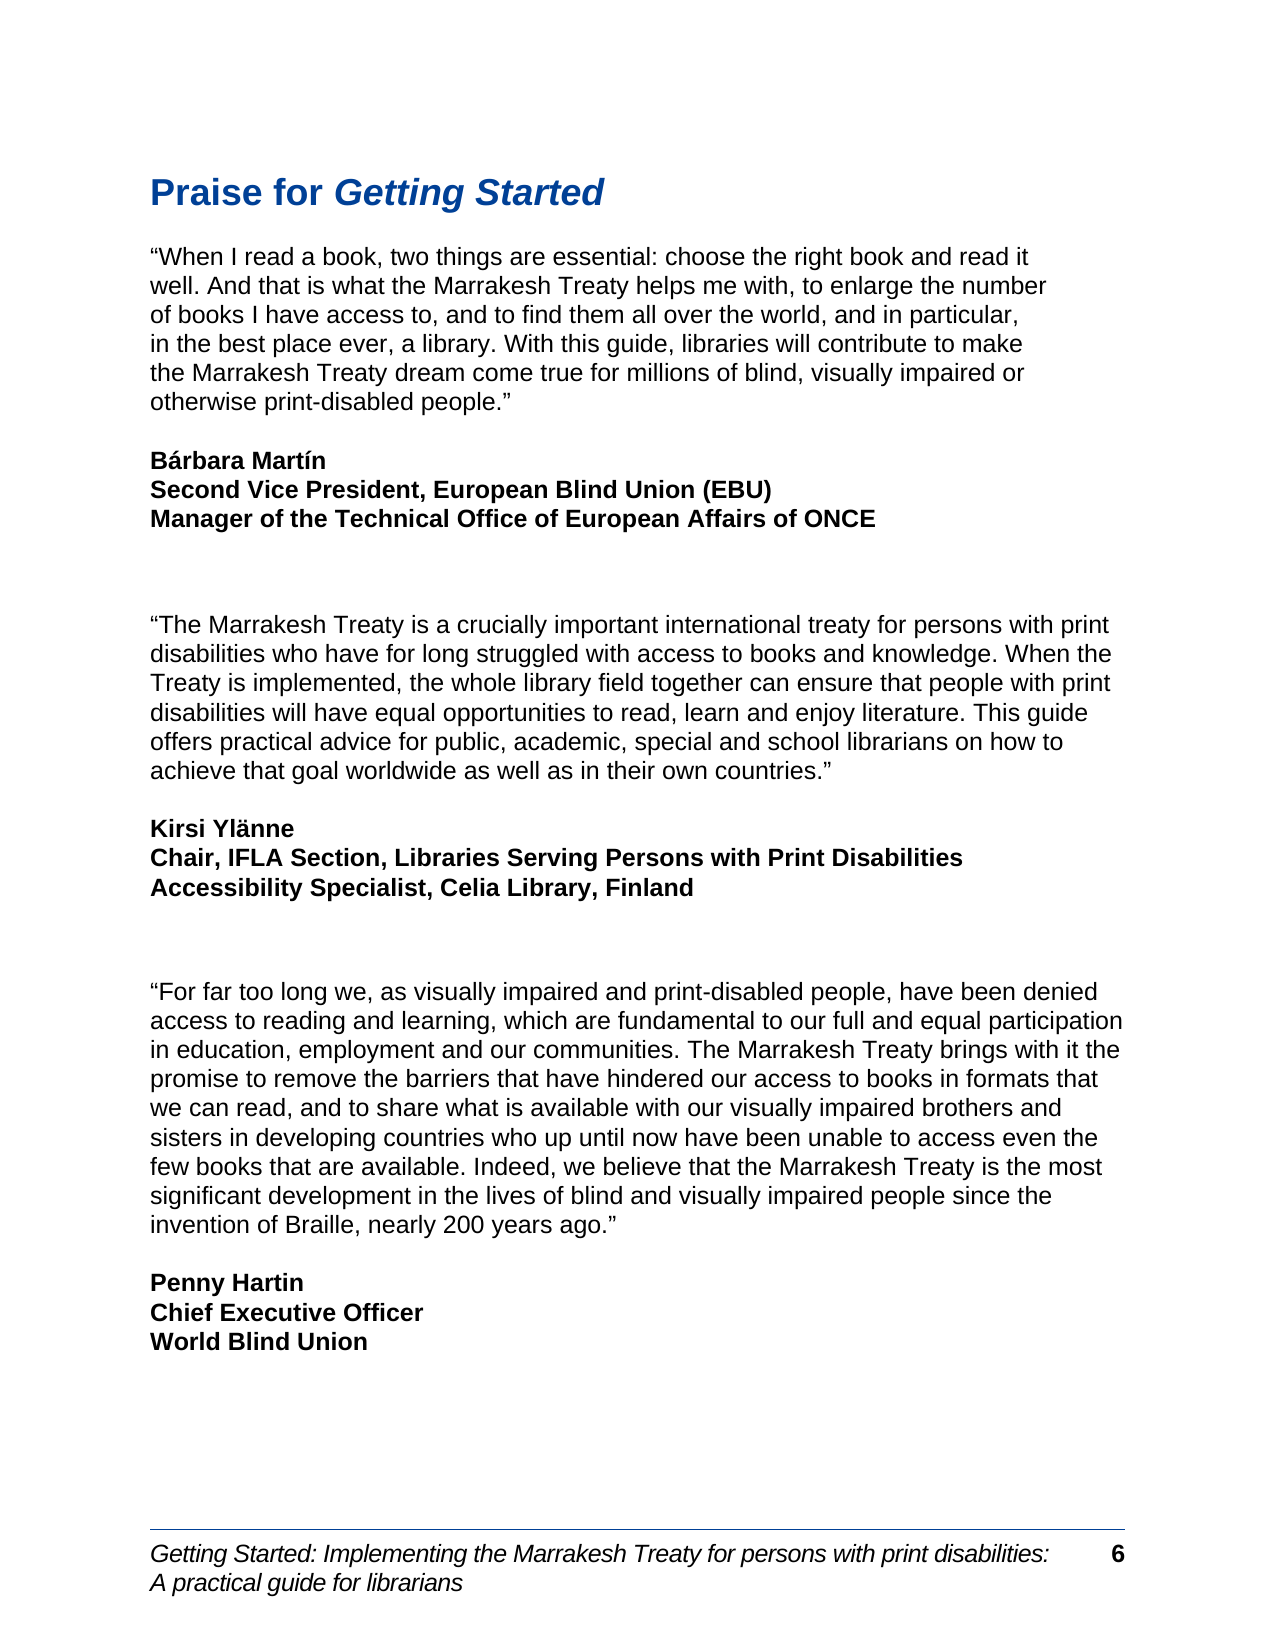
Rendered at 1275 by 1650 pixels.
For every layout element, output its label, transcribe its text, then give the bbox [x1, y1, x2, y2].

text Chief Executive Officer [150, 1298, 1125, 1327]
text World Blind Union [150, 1327, 1125, 1356]
text “For far too long we, as visually impaired and print-disabled people, have been denied access to reading and learning, which are fundamental to our full and equal participation in education, employment and our communities. The Marrakesh Treaty brings with it the promise to remove the barriers that have hindered our access to books in formats that we can read, and to share what is available with our visually impaired brothers and sisters in developing countries who up until now have been unable to access even the few books that are available. Indeed, we believe that the Marrakesh Treaty is the most significant development in the lives of blind and visually impaired people since the invention of Braille, nearly 200 years ago.” [150, 977, 1125, 1239]
text Chair, IFLA Section, Libraries Serving Persons with Print Disabilities [150, 843, 1125, 873]
text “When I read a book, two things are essential: choose the right book and read it well. And that is what the Marrakesh Treaty helps me with, to enlarge the number of books I have access to, and to find them all over the world, and in particular, in the best place ever, a library. With this guide, libraries will contribute to make the Marrakesh Treaty dream come true for millions of blind, visually impaired or otherwise print-disabled people.” [150, 242, 1125, 417]
text Manager of the Technical Office of European Affairs of ONCE [150, 504, 1125, 533]
subtitle Praise for Getting Started [150, 175, 1125, 212]
text Penny Hartin [150, 1268, 1125, 1298]
text “The Marrakesh Treaty is a crucially important international treaty for persons with print disabilities who have for long struggled with access to books and knowledge. When the Treaty is implemented, the whole library field together can ensure that people with print disabilities will have equal opportunities to read, learn and enjoy literature. This guide offers practical advice for public, academic, special and school librarians on how to achieve that goal worldwide as well as in their own countries.” [150, 610, 1125, 785]
text Accessibility Specialist, Celia Library, Finland [150, 873, 1125, 902]
text Kirsi Ylänne [150, 814, 1125, 843]
text Bárbara Martín [150, 446, 1125, 475]
text Second Vice President, European Blind Union (EBU) [150, 475, 1125, 504]
